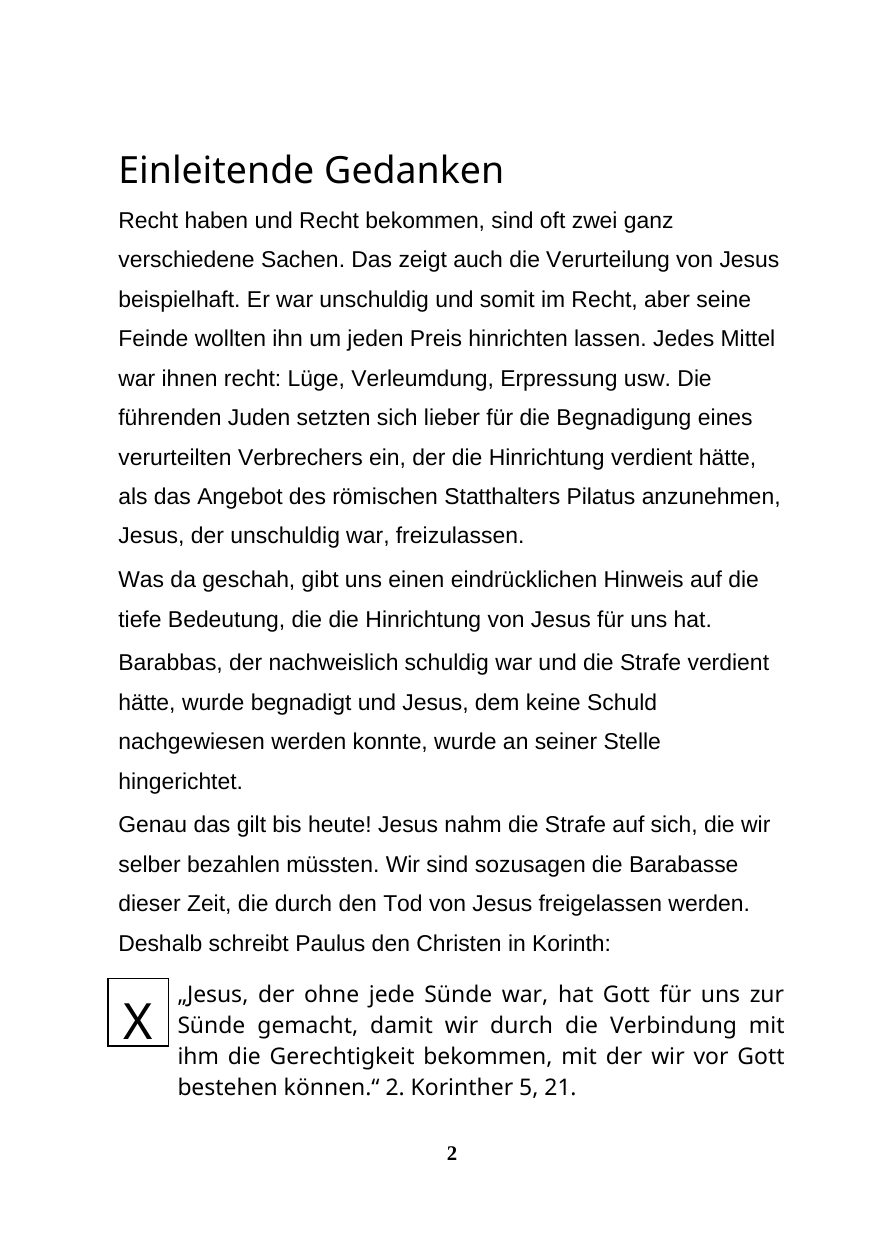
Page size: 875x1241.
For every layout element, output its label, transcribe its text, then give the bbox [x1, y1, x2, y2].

list Recht haben und Recht bekommen, sind oft zwei ganz verschiedene Sachen. Das zeigt auch die Verurteilung von Jesus beispielhaft. Er war unschuldig und somit im Recht, aber seine Feinde wollten ihn um jeden Preis hinrichten lassen. Jedes Mittel war ihnen recht: Lüge, Verleumdung, Erpressung usw. Die führenden Juden setzten sich lieber für die Begnadigung eines verurteilten Verbrechers ein, der die Hinrichtung verdient hätte, als das Angebot des römischen Statthalters Pilatus anzunehmen, Jesus, der unschuldig war, freizulassen. [118, 207, 785, 549]
text Einleitende Gedanken [118, 143, 785, 194]
list Genau das gilt bis heute! Jesus nahm die Strafe auf sich, die wir selber bezahlen müssten. Wir sind sozusagen die Barabasse dieser Zeit, die durch den Tod von Jesus freigelassen werden. Deshalb schreibt Paulus den Christen in Korinth: [118, 811, 785, 956]
list Barabbas, der nachweislich schuldig war und die Strafe verdient hätte, wurde begnadigt und Jesus, dem keine Schuld nachgewiesen werden konnte, wurde an seiner Stelle hingerichtet. [118, 649, 785, 794]
list Was da geschah, gibt uns einen eindrücklichen Hinweis auf die tiefe Bedeutung, die die Hinrichtung von Jesus für uns hat. [118, 566, 785, 632]
text „Jesus, der ohne jede Sünde war, hat Gott für uns zur Sünde gemacht, damit wir durch die Verbindung mit ihm die Gerechtigkeit bekommen, mit der wir vor Gott bestehen können.“ 2. Korinther 5, 21. [177, 978, 785, 1103]
